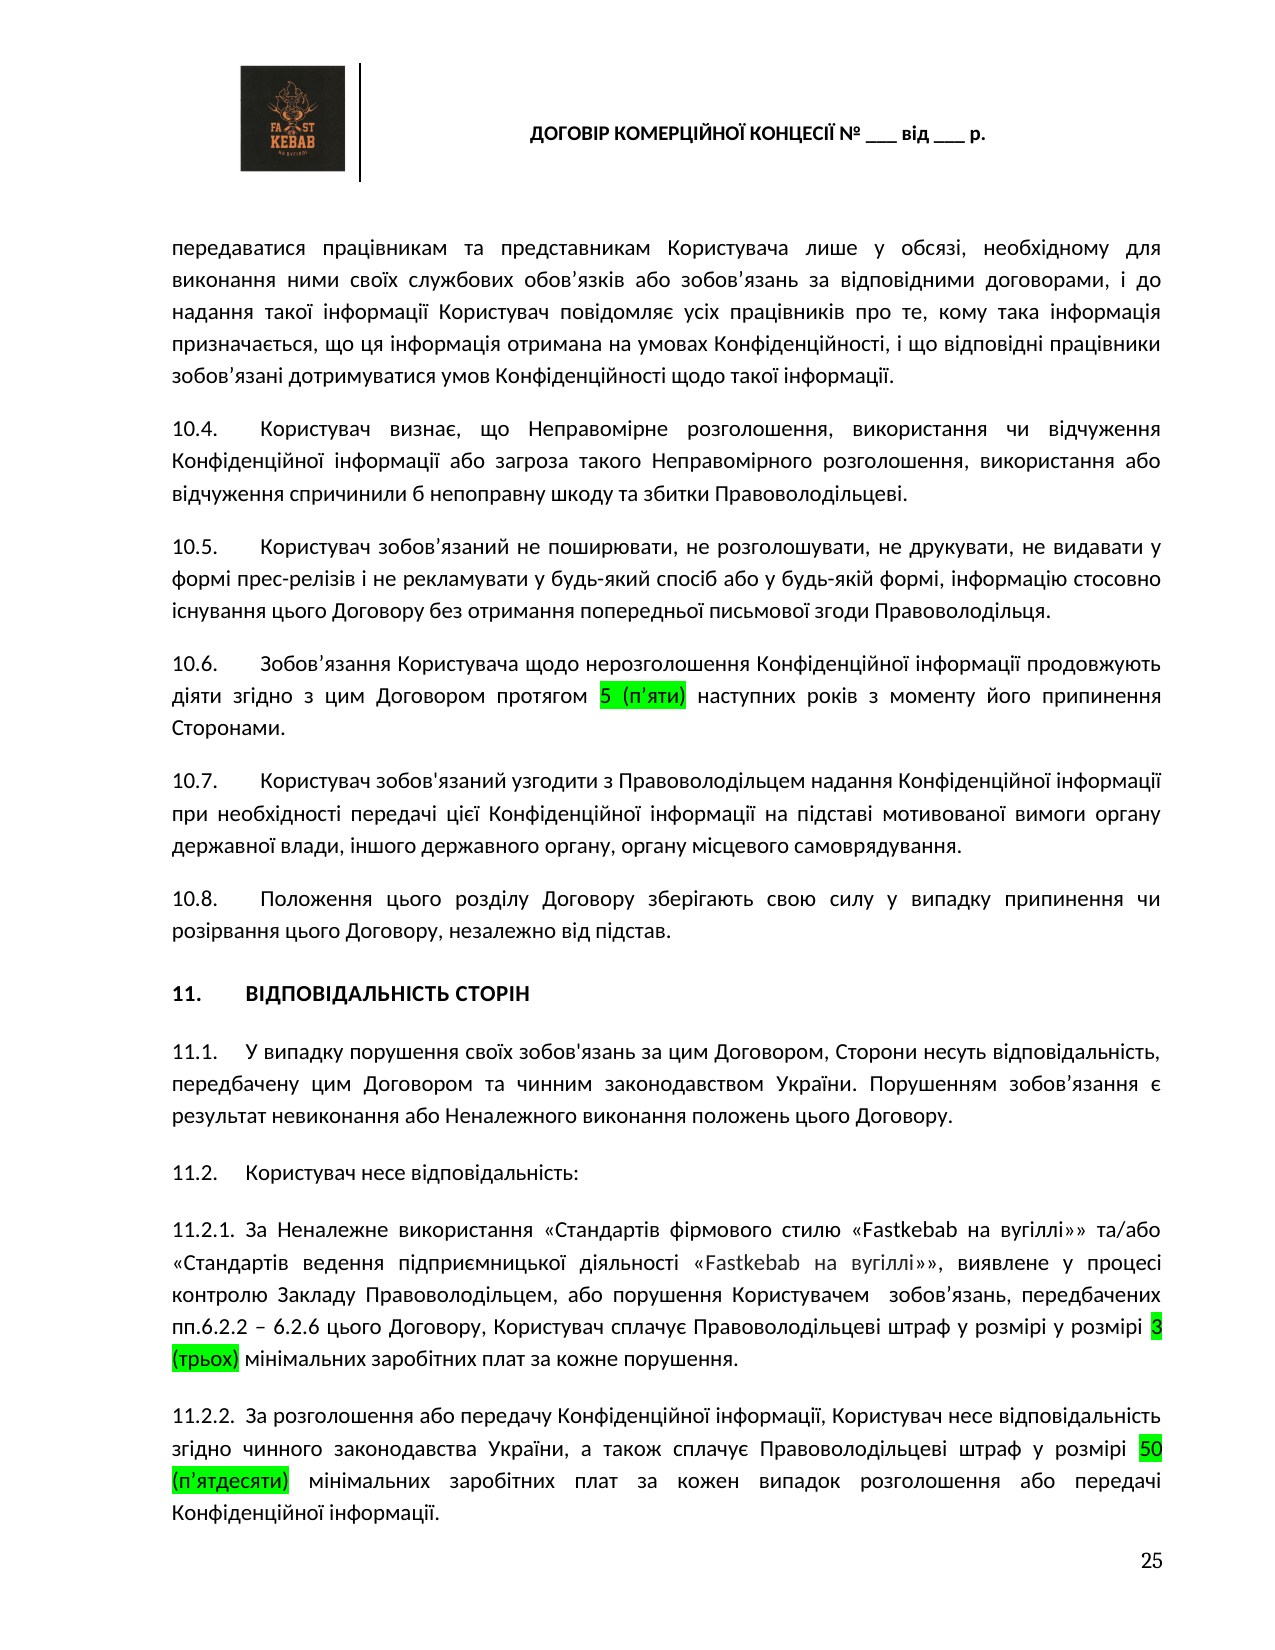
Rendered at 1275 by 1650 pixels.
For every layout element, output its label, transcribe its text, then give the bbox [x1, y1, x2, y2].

list Користувач визнає, що Неправомірне розголошення, використання чи відчуження Конфіденційної інформації або загроза такого Неправомірного розголошення, використання або відчуження спричинили б непоправну шкоду та збитки Правоволодільцеві. [172, 414, 1162, 507]
list Зобов’язання Користувача щодо нерозголошення Конфіденційної інформації продовжують діяти згідно з цим Договором протягом 5 (п’яти) наступних років з моменту його припинення Сторонами. [172, 649, 1162, 742]
list Користувач зобов’язаний не поширювати, не розголошувати, не друкувати, не видавати у формі прес-релізів і не рекламувати у будь-який спосіб або у будь-якій формі, інформацію стосовно існування цього Договору без отримання попередньої письмової згоди Правоволодільця. [172, 532, 1162, 624]
list За розголошення або передачу Конфіденційної інформації, Користувач несе відповідальність згідно чинного законодавства України, а також сплачує Правоволодільцеві штраф у розмірі 50 (п’ятдесяти) мінімальних заробітних плат за кожен випадок розголошення або передачі Конфіденційної інформації. [172, 1401, 1162, 1526]
list За Неналежне використання «Стандартів фірмового стилю «Fastkebab на вугіллі»» та/або «Стандартів ведення підприємницької діяльності «Fastkebab на вугіллі»», виявлене у процесі контролю Закладу Правоволодільцем, або порушення Користувачем зобов’язань, передбачених пп.6.2.2 – 6.2.6 цього Договору, Користувач сплачує Правоволодільцеві штраф у розмірі у розмірі 3 (трьох) мінімальних заробітних плат за кожне порушення. [172, 1216, 1162, 1372]
list У випадку порушення своїх зобов'язань за цим Договором, Сторони несуть відповідальність, передбачену цим Договором та чинним законодавством України. Порушенням зобов’язання є результат невиконання або Неналежного виконання положень цього Договору. [172, 1037, 1162, 1129]
list Положення цього розділу Договору зберігають свою силу у випадку припинення чи розірвання цього Договору, незалежно від підстав. [172, 884, 1162, 944]
list Користувач зобов'язаний узгодити з Правоволодільцем надання Конфіденційної інформації при необхідності передачі цієї Конфіденційної інформації на підставі мотивованої вимоги органу державної влади, іншого державного органу, органу місцевого самоврядування. [172, 767, 1162, 859]
picture [237, 62, 349, 175]
list Користувач несе відповідальність: [172, 1158, 1162, 1186]
subtitle ВІДПОВІДАЛЬНІСТЬ СТОРІН [172, 979, 1162, 1008]
